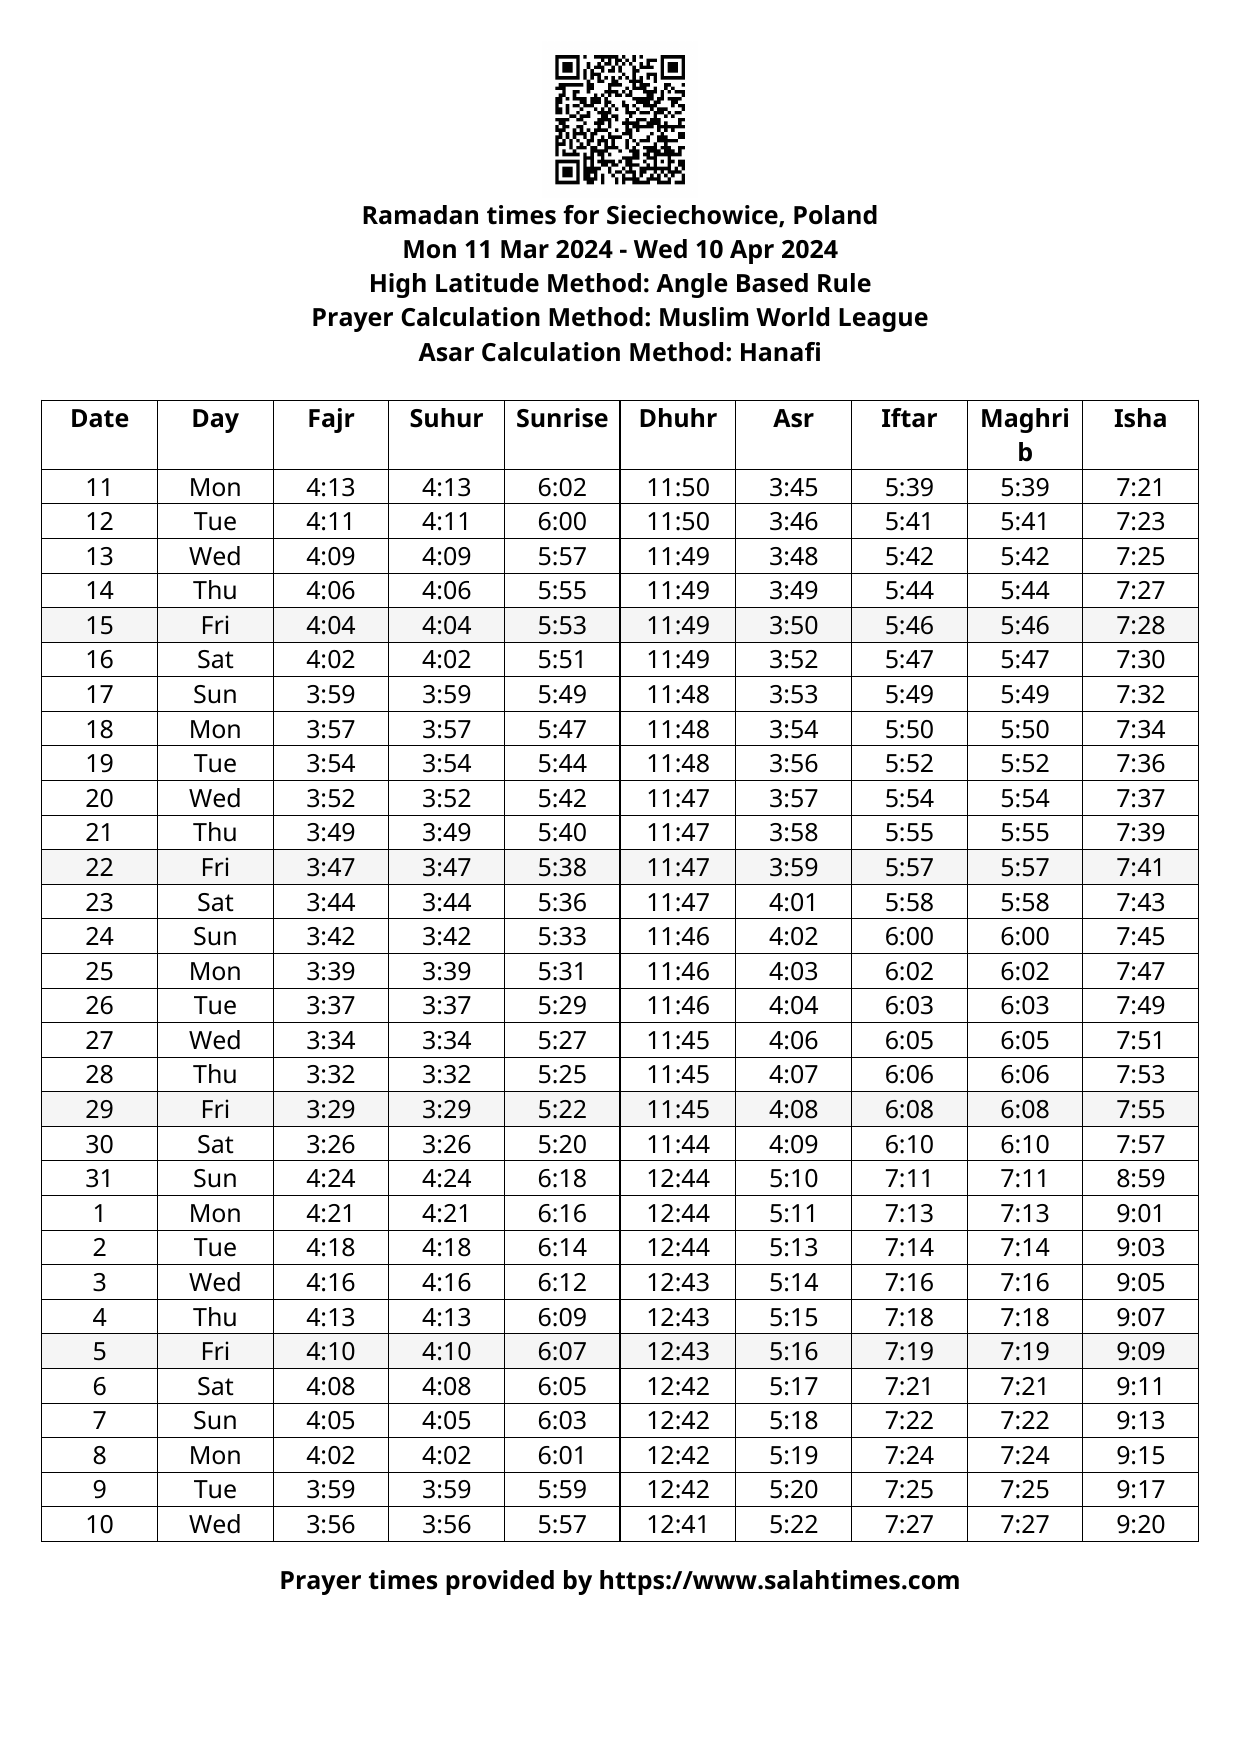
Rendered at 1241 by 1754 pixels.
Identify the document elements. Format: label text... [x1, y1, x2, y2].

table_cell 5:44 [968, 574, 1082, 607]
table_cell 7:24 [968, 1438, 1082, 1472]
table_cell 7:27 [852, 1507, 967, 1541]
table_cell 5:49 [852, 677, 967, 711]
table_cell 5:19 [736, 1438, 851, 1472]
table_cell 3:53 [736, 677, 851, 711]
table_cell 6:00 [852, 919, 967, 953]
picture [542, 41, 699, 198]
table_cell 5:22 [736, 1507, 851, 1541]
table_cell 20 [42, 781, 157, 814]
table_cell 4:16 [274, 1265, 388, 1299]
table_cell 3:59 [389, 1473, 504, 1506]
table_cell 5:20 [505, 1127, 619, 1160]
table_cell 5:49 [505, 677, 619, 711]
table_cell 4:06 [736, 1023, 851, 1057]
table_cell 6:06 [968, 1058, 1082, 1091]
table_cell 2 [42, 1231, 157, 1264]
table_cell 11:49 [621, 574, 735, 607]
table_cell 7:51 [1083, 1023, 1198, 1057]
table_cell 5:50 [968, 712, 1082, 745]
table_cell 6:03 [852, 989, 967, 1022]
table_cell Fri [158, 850, 273, 884]
table_cell 5:42 [505, 781, 619, 814]
table_cell 7:27 [968, 1507, 1082, 1541]
table_cell 7:25 [852, 1473, 967, 1506]
table_cell 11:45 [621, 1023, 735, 1057]
table_cell 6:03 [505, 1404, 619, 1437]
text High Latitude Method: Angle Based Rule [42, 266, 1198, 300]
table_header Maghrib [968, 401, 1082, 469]
table_cell Sat [158, 885, 273, 918]
table_cell 6:02 [852, 954, 967, 987]
table_cell 7 [42, 1404, 157, 1437]
table_cell 4:03 [736, 954, 851, 987]
table_cell 4:08 [274, 1369, 388, 1402]
table_cell 3:47 [389, 850, 504, 884]
table_cell 10 [42, 1507, 157, 1541]
table_cell 12:43 [621, 1265, 735, 1299]
table_cell 6:01 [505, 1438, 619, 1472]
table_cell 12:43 [621, 1334, 735, 1368]
table_cell 4:10 [389, 1334, 504, 1368]
table_header Asr [736, 401, 851, 469]
table_cell 3 [42, 1265, 157, 1299]
table_cell 4:10 [274, 1334, 388, 1368]
table_cell 3:56 [274, 1507, 388, 1541]
table_cell 3:59 [274, 677, 388, 711]
table_cell 7:21 [1083, 470, 1198, 503]
table_cell Mon [158, 954, 273, 987]
table_cell 29 [42, 1092, 157, 1126]
table_cell 11:48 [621, 677, 735, 711]
table_cell 7:36 [1083, 746, 1198, 780]
table_cell 11:49 [621, 608, 735, 642]
table_cell 5:57 [968, 850, 1082, 884]
table_cell 19 [42, 746, 157, 780]
table_cell 3:42 [389, 919, 504, 953]
table_cell 3:26 [274, 1127, 388, 1160]
table_cell 3:46 [736, 504, 851, 538]
table_cell 4:02 [274, 1438, 388, 1472]
table_cell 5:31 [505, 954, 619, 987]
table_cell 7:19 [968, 1334, 1082, 1368]
table_cell 11:50 [621, 470, 735, 503]
table_cell 4:13 [274, 1300, 388, 1333]
table_cell 4:18 [389, 1231, 504, 1264]
table_cell 5:36 [505, 885, 619, 918]
table_cell 5:25 [505, 1058, 619, 1091]
table_cell Thu [158, 574, 273, 607]
table_cell 5:14 [736, 1265, 851, 1299]
table_cell 11:49 [621, 643, 735, 676]
table_cell 7:57 [1083, 1127, 1198, 1160]
table_cell 3:57 [389, 712, 504, 745]
table_cell 3:54 [736, 712, 851, 745]
table_cell 12:42 [621, 1473, 735, 1506]
table_cell 7:22 [968, 1404, 1082, 1437]
table_cell 6:12 [505, 1265, 619, 1299]
table_cell 4:18 [274, 1231, 388, 1264]
table_cell 4:09 [274, 539, 388, 572]
table_cell 5:17 [736, 1369, 851, 1402]
table_cell 3:32 [274, 1058, 388, 1091]
table_cell 7:18 [968, 1300, 1082, 1333]
table_cell 7:30 [1083, 643, 1198, 676]
table_cell 5:27 [505, 1023, 619, 1057]
table_cell 5:47 [852, 643, 967, 676]
table_cell 4:06 [274, 574, 388, 607]
table_cell 31 [42, 1161, 157, 1195]
table_cell 6:05 [968, 1023, 1082, 1057]
table_cell 7:55 [1083, 1092, 1198, 1126]
table_cell 11:47 [621, 781, 735, 814]
table_cell 9:20 [1083, 1507, 1198, 1541]
table_header Suhur [389, 401, 504, 469]
text Prayer Calculation Method: Muslim World League [42, 300, 1198, 334]
table_cell 11 [42, 470, 157, 503]
table_cell 6:02 [505, 470, 619, 503]
table_cell 4:02 [389, 643, 504, 676]
table_cell Mon [158, 1196, 273, 1229]
table_cell 6:00 [968, 919, 1082, 953]
table_cell 4:05 [274, 1404, 388, 1437]
table_cell 9:15 [1083, 1438, 1198, 1472]
table_cell 9:11 [1083, 1369, 1198, 1402]
table_cell 11:46 [621, 919, 735, 953]
table_cell 3:39 [389, 954, 504, 987]
table_cell 6:16 [505, 1196, 619, 1229]
table_cell 5:22 [505, 1092, 619, 1126]
table_cell 4:04 [389, 608, 504, 642]
table_cell 7:41 [1083, 850, 1198, 884]
table_cell 3:54 [389, 746, 504, 780]
table_cell 4:21 [389, 1196, 504, 1229]
table_cell 8 [42, 1438, 157, 1472]
table_cell 5:29 [505, 989, 619, 1022]
table_cell 26 [42, 989, 157, 1022]
table_cell 3:37 [389, 989, 504, 1022]
table_cell 5:10 [736, 1161, 851, 1195]
table_cell Mon [158, 712, 273, 745]
table_cell 7:47 [1083, 954, 1198, 987]
table_cell 4:04 [274, 608, 388, 642]
table_cell 5:41 [852, 504, 967, 538]
table_cell 3:29 [389, 1092, 504, 1126]
table_cell 5:51 [505, 643, 619, 676]
table_cell 5:16 [736, 1334, 851, 1368]
table_cell 7:45 [1083, 919, 1198, 953]
table_cell 7:53 [1083, 1058, 1198, 1091]
table_cell 12:42 [621, 1438, 735, 1472]
table_cell Mon [158, 1438, 273, 1472]
table_cell 4:11 [389, 504, 504, 538]
table_header Isha [1083, 401, 1198, 469]
table_cell 11:48 [621, 712, 735, 745]
table_cell 7:21 [852, 1369, 967, 1402]
table_cell 4:13 [389, 1300, 504, 1333]
table_cell 7:24 [852, 1438, 967, 1472]
table_cell 6:07 [505, 1334, 619, 1368]
table_cell Wed [158, 781, 273, 814]
table_cell 3:34 [274, 1023, 388, 1057]
table_cell 11:47 [621, 885, 735, 918]
table_cell 3:52 [736, 643, 851, 676]
table_cell 4:09 [389, 539, 504, 572]
table_cell 5:47 [968, 643, 1082, 676]
table_cell 7:34 [1083, 712, 1198, 745]
table_cell Wed [158, 539, 273, 572]
table_cell 6:09 [505, 1300, 619, 1333]
table_cell 7:14 [852, 1231, 967, 1264]
table_cell 5:52 [968, 746, 1082, 780]
table_cell 3:59 [736, 850, 851, 884]
table_cell 12:41 [621, 1507, 735, 1541]
table_cell 5:54 [852, 781, 967, 814]
table_cell 5:57 [852, 850, 967, 884]
table_cell 7:27 [1083, 574, 1198, 607]
table_cell Sun [158, 919, 273, 953]
table_cell Sat [158, 1127, 273, 1160]
table_cell 4:24 [274, 1161, 388, 1195]
table_cell Tue [158, 989, 273, 1022]
table_cell 5:55 [505, 574, 619, 607]
table_cell 5:44 [852, 574, 967, 607]
table_cell 23 [42, 885, 157, 918]
table_cell 3:50 [736, 608, 851, 642]
table_cell 3:52 [274, 781, 388, 814]
table_cell 5:52 [852, 746, 967, 780]
table_cell 4:11 [274, 504, 388, 538]
table_cell 4:01 [736, 885, 851, 918]
table_cell 3:56 [389, 1507, 504, 1541]
table_cell Sun [158, 1404, 273, 1437]
table_cell 9:17 [1083, 1473, 1198, 1506]
table_cell Tue [158, 746, 273, 780]
table_cell 11:44 [621, 1127, 735, 1160]
table_cell 4 [42, 1300, 157, 1333]
table_cell 4:13 [389, 470, 504, 503]
table_header Fajr [274, 401, 388, 469]
table_cell 3:26 [389, 1127, 504, 1160]
table_cell 5:58 [852, 885, 967, 918]
table_cell 9:05 [1083, 1265, 1198, 1299]
table_cell 6:03 [968, 989, 1082, 1022]
table_cell 7:13 [968, 1196, 1082, 1229]
table_cell 7:21 [968, 1369, 1082, 1402]
table_cell 6:02 [968, 954, 1082, 987]
table_cell 5:57 [505, 539, 619, 572]
table_cell 3:45 [736, 470, 851, 503]
table_cell 11:45 [621, 1092, 735, 1126]
table_cell 5:33 [505, 919, 619, 953]
table_cell 3:54 [274, 746, 388, 780]
table_cell 9:07 [1083, 1300, 1198, 1333]
table_cell 18 [42, 712, 157, 745]
table_cell 30 [42, 1127, 157, 1160]
table_cell 3:52 [389, 781, 504, 814]
table_cell Thu [158, 1058, 273, 1091]
table_cell Wed [158, 1023, 273, 1057]
table_cell 5:42 [852, 539, 967, 572]
table_cell 17 [42, 677, 157, 711]
table_cell 4:05 [389, 1404, 504, 1437]
table_cell 6:06 [852, 1058, 967, 1091]
table_cell 7:25 [968, 1473, 1082, 1506]
table_cell Tue [158, 504, 273, 538]
table_cell 6:08 [852, 1092, 967, 1126]
table_cell 7:11 [968, 1161, 1082, 1195]
table_cell 7:14 [968, 1231, 1082, 1264]
table_cell Fri [158, 608, 273, 642]
table_cell 6 [42, 1369, 157, 1402]
table_cell 7:23 [1083, 504, 1198, 538]
table_cell 28 [42, 1058, 157, 1091]
table_cell 5:20 [736, 1473, 851, 1506]
table_cell Fri [158, 1334, 273, 1368]
table_cell 3:42 [274, 919, 388, 953]
table_cell 3:29 [274, 1092, 388, 1126]
table_cell 4:07 [736, 1058, 851, 1091]
table_cell 7:19 [852, 1334, 967, 1368]
table_cell 11:47 [621, 850, 735, 884]
table_cell Sat [158, 1369, 273, 1402]
table_cell 12:44 [621, 1196, 735, 1229]
table_cell 4:02 [274, 643, 388, 676]
table_cell 3:37 [274, 989, 388, 1022]
table_cell 7:39 [1083, 816, 1198, 849]
text Prayer times provided by https://www.salahtimes.com [42, 1563, 1198, 1597]
table_cell Wed [158, 1507, 273, 1541]
table_cell 5:47 [505, 712, 619, 745]
table_cell 4:13 [274, 470, 388, 503]
table_cell 3:49 [389, 816, 504, 849]
table_cell 16 [42, 643, 157, 676]
table_cell Thu [158, 816, 273, 849]
table_cell 5:39 [968, 470, 1082, 503]
table_cell 5:54 [968, 781, 1082, 814]
table_cell 5:55 [852, 816, 967, 849]
table_cell 11:45 [621, 1058, 735, 1091]
table_cell 7:16 [968, 1265, 1082, 1299]
table_cell 5 [42, 1334, 157, 1368]
table_cell 7:11 [852, 1161, 967, 1195]
table_cell 5:50 [852, 712, 967, 745]
table_cell 12:44 [621, 1161, 735, 1195]
table_cell 7:18 [852, 1300, 967, 1333]
table_cell 5:11 [736, 1196, 851, 1229]
table_cell Tue [158, 1231, 273, 1264]
table_cell 3:44 [274, 885, 388, 918]
table_cell 4:16 [389, 1265, 504, 1299]
table_cell Sun [158, 677, 273, 711]
table_cell 27 [42, 1023, 157, 1057]
table_cell Fri [158, 1092, 273, 1126]
table_cell 6:00 [505, 504, 619, 538]
table_cell 6:10 [852, 1127, 967, 1160]
table_cell 3:57 [274, 712, 388, 745]
table_cell Mon [158, 470, 273, 503]
table_cell 11:47 [621, 816, 735, 849]
table_cell 3:39 [274, 954, 388, 987]
table_cell 4:09 [736, 1127, 851, 1160]
table_cell 6:05 [505, 1369, 619, 1402]
text Mon 11 Mar 2024 - Wed 10 Apr 2024 [42, 232, 1198, 266]
table_cell 7:22 [852, 1404, 967, 1437]
table_cell 3:59 [389, 677, 504, 711]
table_cell 12:42 [621, 1369, 735, 1402]
table_cell 3:34 [389, 1023, 504, 1057]
table_cell 13 [42, 539, 157, 572]
table_cell 3:44 [389, 885, 504, 918]
table_cell 25 [42, 954, 157, 987]
table_cell Thu [158, 1300, 273, 1333]
table_cell 7:28 [1083, 608, 1198, 642]
table_cell 4:21 [274, 1196, 388, 1229]
table_header Sunrise [505, 401, 619, 469]
table_cell 8:59 [1083, 1161, 1198, 1195]
table_cell 21 [42, 816, 157, 849]
table_cell 5:49 [968, 677, 1082, 711]
table_header Day [158, 401, 273, 469]
table_cell Sat [158, 643, 273, 676]
table_cell 11:50 [621, 504, 735, 538]
table_cell 7:49 [1083, 989, 1198, 1022]
table_cell 5:38 [505, 850, 619, 884]
table_cell Tue [158, 1473, 273, 1506]
table_cell 12:44 [621, 1231, 735, 1264]
table_cell 3:58 [736, 816, 851, 849]
table_cell 9:03 [1083, 1231, 1198, 1264]
table_cell 7:37 [1083, 781, 1198, 814]
table_cell 5:13 [736, 1231, 851, 1264]
table_cell 12:43 [621, 1300, 735, 1333]
table_cell 12:42 [621, 1404, 735, 1437]
table_cell 6:08 [968, 1092, 1082, 1126]
table_cell 22 [42, 850, 157, 884]
table_cell 3:47 [274, 850, 388, 884]
table_cell Sun [158, 1161, 273, 1195]
table_cell 4:02 [389, 1438, 504, 1472]
table_cell 7:43 [1083, 885, 1198, 918]
table_cell 6:05 [852, 1023, 967, 1057]
table_cell 9:13 [1083, 1404, 1198, 1437]
table_cell 1 [42, 1196, 157, 1229]
table_cell 5:44 [505, 746, 619, 780]
table_cell 7:13 [852, 1196, 967, 1229]
table_cell 4:06 [389, 574, 504, 607]
table_cell 4:02 [736, 919, 851, 953]
table_cell 9 [42, 1473, 157, 1506]
table_cell 3:32 [389, 1058, 504, 1091]
table_cell 5:18 [736, 1404, 851, 1437]
table_cell 5:55 [968, 816, 1082, 849]
table_cell 11:46 [621, 989, 735, 1022]
table_cell 11:46 [621, 954, 735, 987]
table_cell 5:58 [968, 885, 1082, 918]
table_cell 3:57 [736, 781, 851, 814]
table_cell 7:25 [1083, 539, 1198, 572]
table_header Dhuhr [621, 401, 735, 469]
table_cell 9:09 [1083, 1334, 1198, 1368]
table_cell 5:15 [736, 1300, 851, 1333]
table_cell 4:08 [736, 1092, 851, 1126]
table_cell 5:46 [968, 608, 1082, 642]
table_cell 24 [42, 919, 157, 953]
table_cell 3:56 [736, 746, 851, 780]
table_cell 3:59 [274, 1473, 388, 1506]
table_cell 5:41 [968, 504, 1082, 538]
table_cell 12 [42, 504, 157, 538]
table_cell 11:49 [621, 539, 735, 572]
table_cell Wed [158, 1265, 273, 1299]
table_cell 3:49 [736, 574, 851, 607]
table_cell 6:10 [968, 1127, 1082, 1160]
table_cell 3:48 [736, 539, 851, 572]
table_cell 15 [42, 608, 157, 642]
table_cell 7:16 [852, 1265, 967, 1299]
table_cell 14 [42, 574, 157, 607]
table_cell 5:57 [505, 1507, 619, 1541]
table_cell 5:42 [968, 539, 1082, 572]
text Asar Calculation Method: Hanafi [42, 334, 1198, 368]
table_header Iftar [852, 401, 967, 469]
table_cell 6:18 [505, 1161, 619, 1195]
table_cell 3:49 [274, 816, 388, 849]
table_cell 7:32 [1083, 677, 1198, 711]
table_header Date [42, 401, 157, 469]
table_cell 9:01 [1083, 1196, 1198, 1229]
table_cell 5:40 [505, 816, 619, 849]
table_cell 5:39 [852, 470, 967, 503]
table_cell 6:14 [505, 1231, 619, 1264]
table_cell 11:48 [621, 746, 735, 780]
text Ramadan times for Sieciechowice, Poland [42, 198, 1198, 232]
table_cell 5:53 [505, 608, 619, 642]
table_cell 4:24 [389, 1161, 504, 1195]
table_cell 5:59 [505, 1473, 619, 1506]
table_cell 4:04 [736, 989, 851, 1022]
table_cell 5:46 [852, 608, 967, 642]
table_cell 4:08 [389, 1369, 504, 1402]
